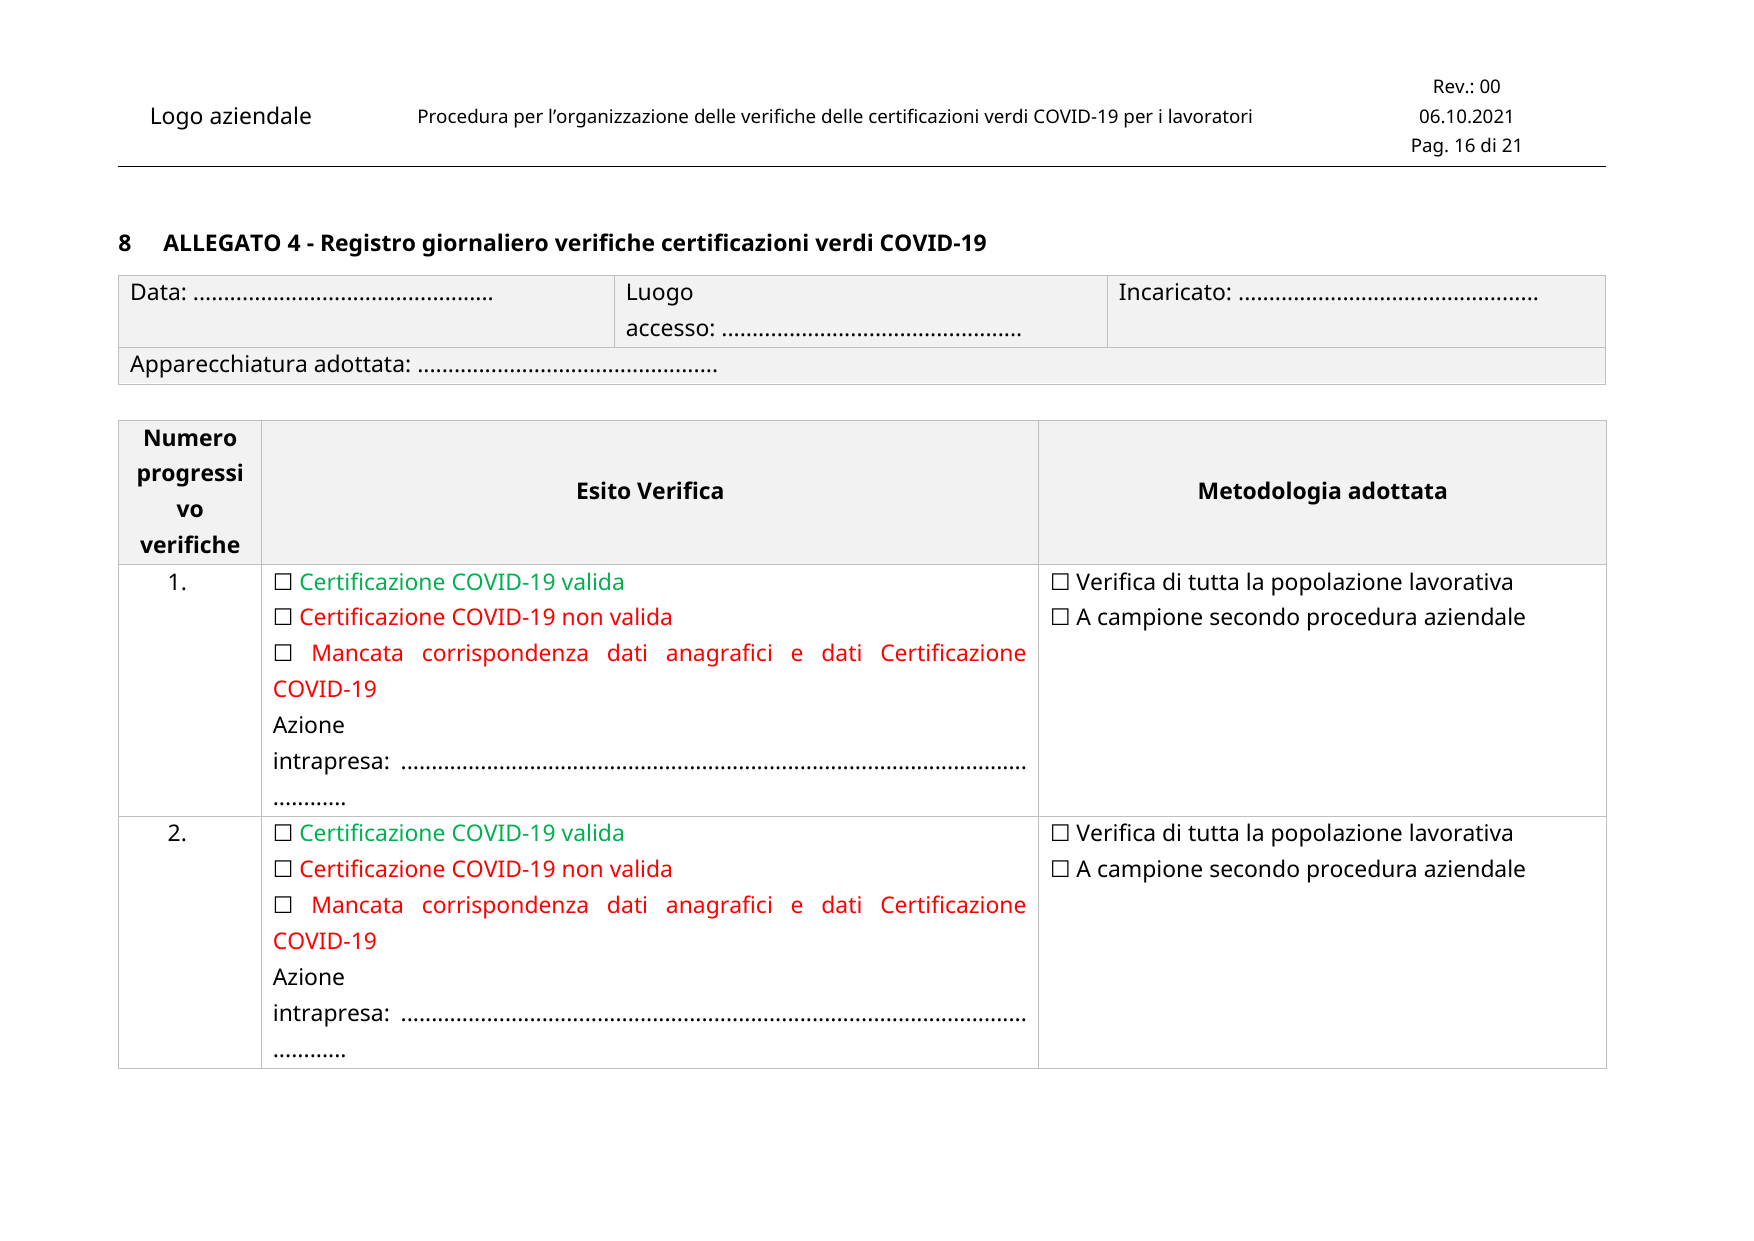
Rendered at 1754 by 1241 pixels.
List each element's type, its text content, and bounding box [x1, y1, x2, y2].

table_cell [262, 817, 1038, 1068]
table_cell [1039, 817, 1606, 1068]
table_cell Verifica di tutta la popolazione lavorativa A campione secondo procedura aziendale [1039, 565, 1606, 816]
table_header Numero progressivo verifiche [119, 421, 261, 564]
table_cell [119, 817, 261, 1068]
table_header Data: ................................................. [119, 276, 614, 347]
table_header Metodologia adottata [1039, 421, 1606, 564]
table_header Esito Verifica [262, 421, 1038, 564]
subtitle ALLEGATO 4 - Registro giornaliero verifiche certificazioni verdi COVID-19 [118, 227, 1606, 258]
table_header Incaricato: ................................................. [1108, 276, 1605, 347]
table_cell Apparecchiatura adottata: ................................................. [119, 348, 1605, 383]
table_header Luogo accesso: ................................................. [615, 276, 1107, 347]
table_cell [119, 565, 261, 816]
